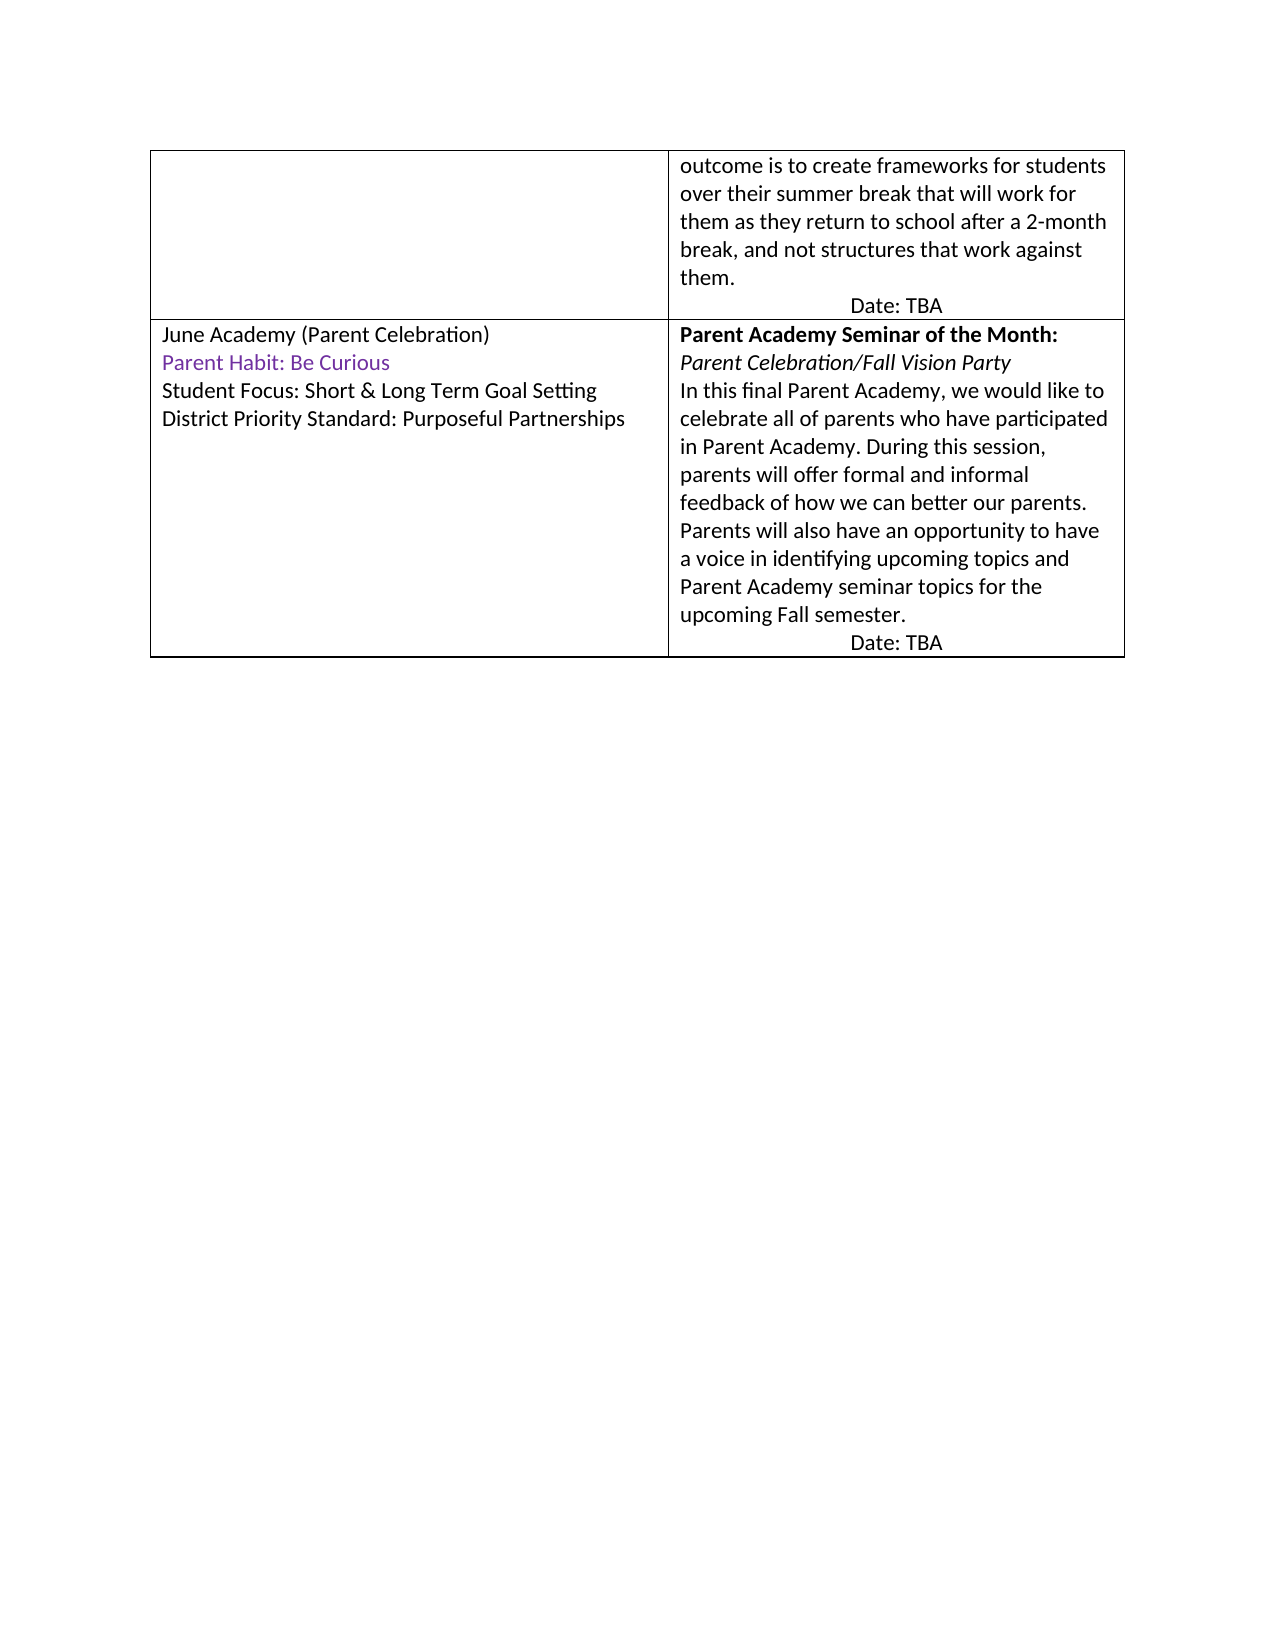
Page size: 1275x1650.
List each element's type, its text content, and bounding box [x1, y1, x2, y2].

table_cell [151, 151, 668, 319]
table_cell June Academy (Parent Celebration) Parent Habit: Be Curious Student Focus: Short & Long Term Goal Setting District Priority Standard: Purposeful Partnerships [151, 320, 668, 656]
table_cell Parent Academy Seminar of the Month: Parent Celebration/Fall Vision Party In this final Parent Academy, we would like to celebrate all of parents who have participated in Parent Academy. During this session, parents will offer formal and informal feedback of how we can better our parents. Parents will also have an opportunity to have a voice in identifying upcoming topics and Parent Academy seminar topics for the upcoming Fall semester. Date: TBA [669, 320, 1124, 656]
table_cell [669, 151, 1124, 319]
